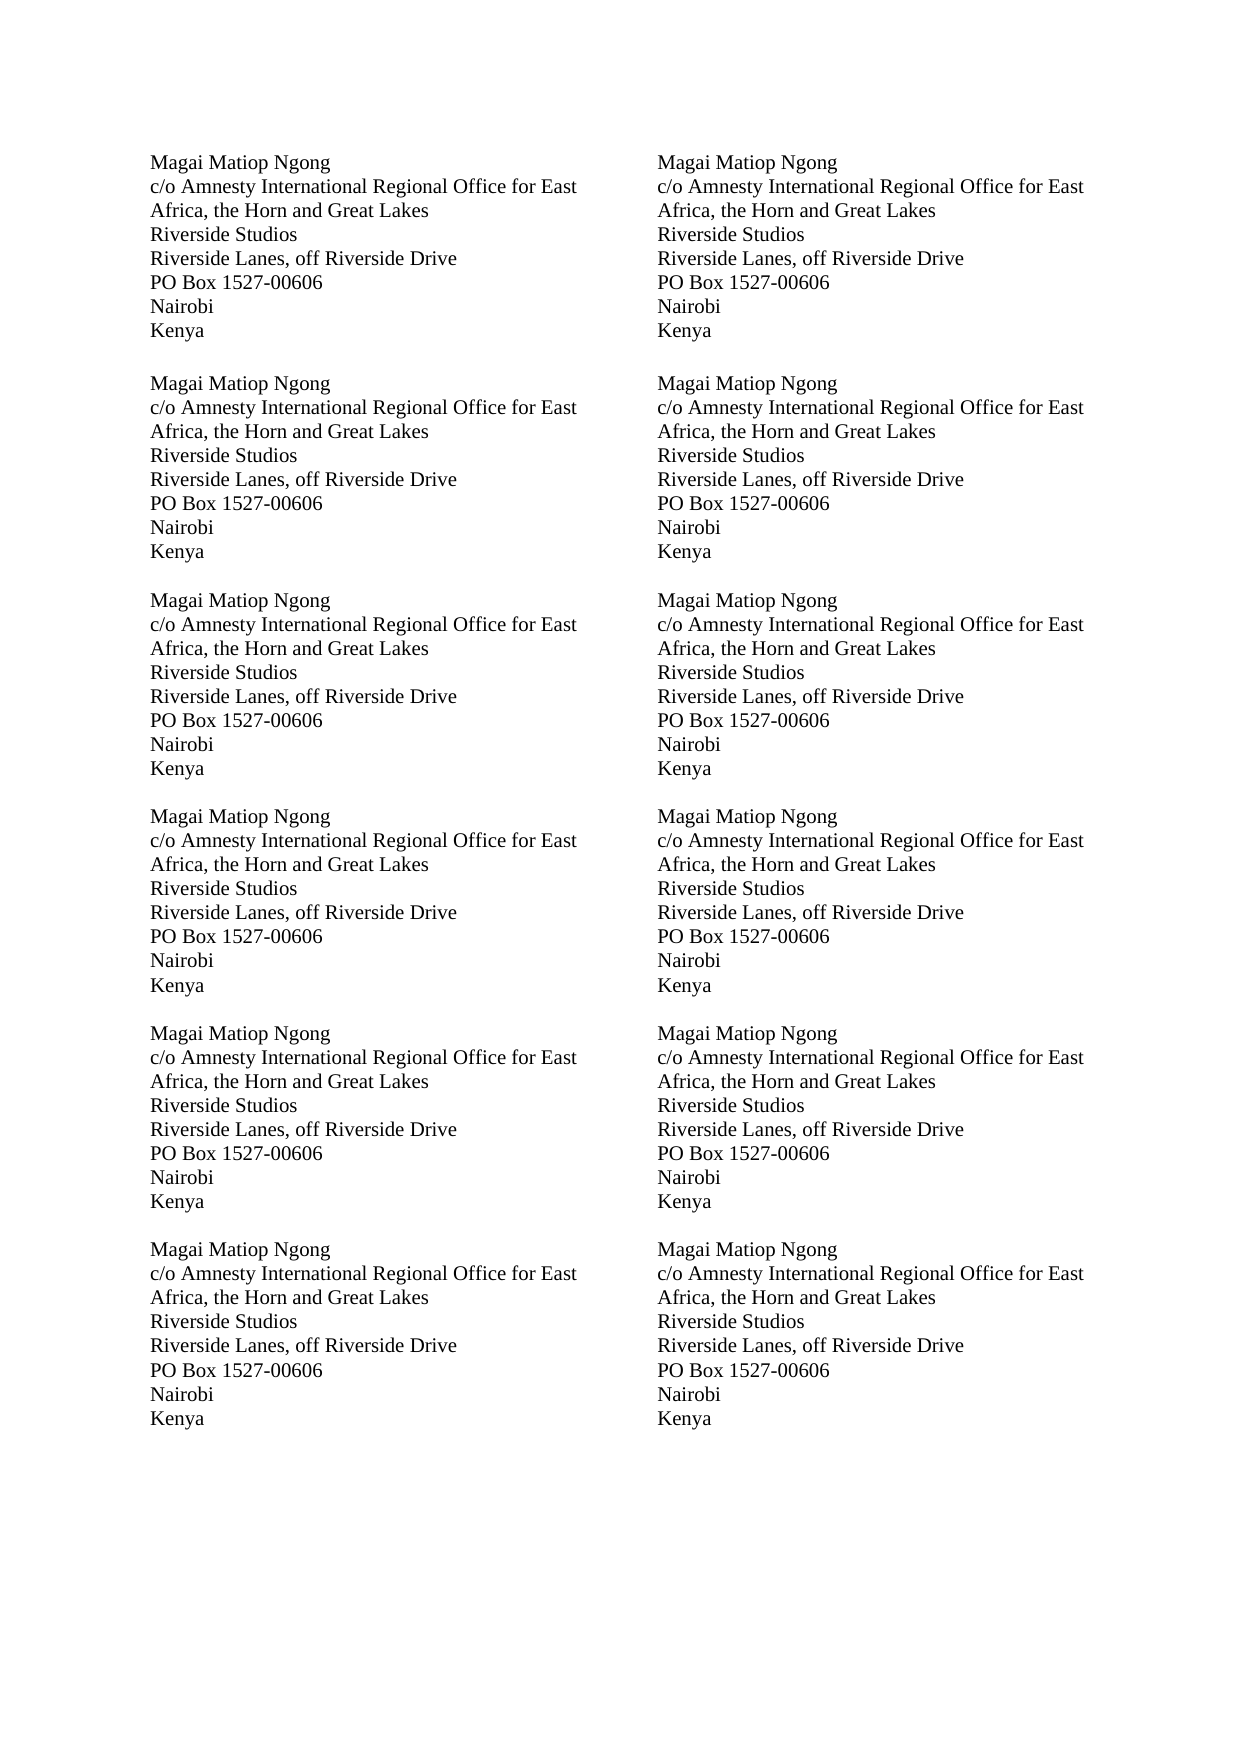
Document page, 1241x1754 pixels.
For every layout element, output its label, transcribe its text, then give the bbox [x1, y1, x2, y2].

text Kenya [150, 756, 583, 780]
text Riverside Lanes, off Riverside Drive [657, 467, 1090, 491]
text c/o Amnesty International Regional Office for East Africa, the Horn and Great Lakes [657, 828, 1090, 876]
text Riverside Studios [657, 1309, 1090, 1333]
text c/o Amnesty International Regional Office for East Africa, the Horn and Great Lakes [150, 1261, 583, 1309]
text Kenya [150, 1189, 583, 1213]
text Riverside Studios [150, 876, 583, 900]
text Magai Matiop Ngong [150, 1021, 583, 1045]
text Riverside Studios [657, 660, 1090, 684]
text Riverside Lanes, off Riverside Drive [150, 684, 583, 708]
text Magai Matiop Ngong [657, 150, 1090, 174]
text Riverside Lanes, off Riverside Drive [657, 1117, 1090, 1141]
text Riverside Lanes, off Riverside Drive [657, 900, 1090, 924]
text c/o Amnesty International Regional Office for East Africa, the Horn and Great Lakes [150, 612, 583, 660]
text Riverside Lanes, off Riverside Drive [150, 246, 583, 270]
text PO Box 1527-00606 [150, 270, 583, 294]
text Riverside Studios [657, 1093, 1090, 1117]
text Magai Matiop Ngong [150, 587, 583, 612]
text c/o Amnesty International Regional Office for East Africa, the Horn and Great Lakes [657, 1261, 1090, 1309]
text Riverside Studios [657, 876, 1090, 900]
text Kenya [657, 1406, 1090, 1430]
text PO Box 1527-00606 [657, 1357, 1090, 1382]
text c/o Amnesty International Regional Office for East Africa, the Horn and Great Lakes [150, 828, 583, 876]
text Riverside Lanes, off Riverside Drive [150, 1333, 583, 1357]
text PO Box 1527-00606 [150, 708, 583, 732]
text c/o Amnesty International Regional Office for East Africa, the Horn and Great Lakes [150, 1045, 583, 1093]
text Kenya [150, 318, 583, 342]
text Magai Matiop Ngong [150, 150, 583, 174]
text Kenya [150, 1406, 583, 1430]
text Nairobi [657, 1165, 1090, 1189]
text c/o Amnesty International Regional Office for East Africa, the Horn and Great Lakes [657, 174, 1090, 222]
text Nairobi [657, 948, 1090, 972]
text Nairobi [657, 732, 1090, 756]
text Kenya [150, 972, 583, 997]
text PO Box 1527-00606 [150, 491, 583, 515]
text PO Box 1527-00606 [657, 708, 1090, 732]
text Riverside Studios [657, 443, 1090, 467]
text c/o Amnesty International Regional Office for East Africa, the Horn and Great Lakes [657, 395, 1090, 443]
text Riverside Lanes, off Riverside Drive [150, 1117, 583, 1141]
text Riverside Lanes, off Riverside Drive [150, 900, 583, 924]
text Magai Matiop Ngong [657, 804, 1090, 828]
text Magai Matiop Ngong [657, 1237, 1090, 1261]
text Nairobi [150, 948, 583, 972]
text Kenya [150, 539, 583, 563]
text Riverside Studios [150, 1093, 583, 1117]
text Riverside Studios [150, 660, 583, 684]
text Nairobi [657, 515, 1090, 539]
text PO Box 1527-00606 [150, 1357, 583, 1382]
text Kenya [657, 972, 1090, 997]
text Magai Matiop Ngong [657, 371, 1090, 395]
text Magai Matiop Ngong [150, 1237, 583, 1261]
text Nairobi [150, 732, 583, 756]
text Riverside Lanes, off Riverside Drive [657, 246, 1090, 270]
text Kenya [657, 539, 1090, 563]
text Kenya [657, 1189, 1090, 1213]
text PO Box 1527-00606 [657, 491, 1090, 515]
text Nairobi [150, 294, 583, 318]
text Riverside Studios [150, 1309, 583, 1333]
text Riverside Lanes, off Riverside Drive [657, 684, 1090, 708]
text PO Box 1527-00606 [657, 270, 1090, 294]
text Riverside Lanes, off Riverside Drive [657, 1333, 1090, 1357]
text Nairobi [150, 515, 583, 539]
text Magai Matiop Ngong [657, 1021, 1090, 1045]
text PO Box 1527-00606 [150, 1141, 583, 1165]
text c/o Amnesty International Regional Office for East Africa, the Horn and Great Lakes [657, 612, 1090, 660]
text PO Box 1527-00606 [657, 924, 1090, 948]
text Nairobi [150, 1165, 583, 1189]
text Nairobi [150, 1382, 583, 1406]
text Nairobi [657, 1382, 1090, 1406]
text Riverside Lanes, off Riverside Drive [150, 467, 583, 491]
text Magai Matiop Ngong [150, 371, 583, 395]
text Kenya [657, 318, 1090, 342]
text PO Box 1527-00606 [657, 1141, 1090, 1165]
text c/o Amnesty International Regional Office for East Africa, the Horn and Great Lakes [150, 395, 583, 443]
text PO Box 1527-00606 [150, 924, 583, 948]
text Magai Matiop Ngong [657, 587, 1090, 612]
text Nairobi [657, 294, 1090, 318]
text Kenya [657, 756, 1090, 780]
text c/o Amnesty International Regional Office for East Africa, the Horn and Great Lakes [150, 174, 583, 222]
text Magai Matiop Ngong [150, 804, 583, 828]
text Riverside Studios [150, 222, 583, 246]
text Riverside Studios [657, 222, 1090, 246]
text Riverside Studios [150, 443, 583, 467]
text c/o Amnesty International Regional Office for East Africa, the Horn and Great Lakes [657, 1045, 1090, 1093]
